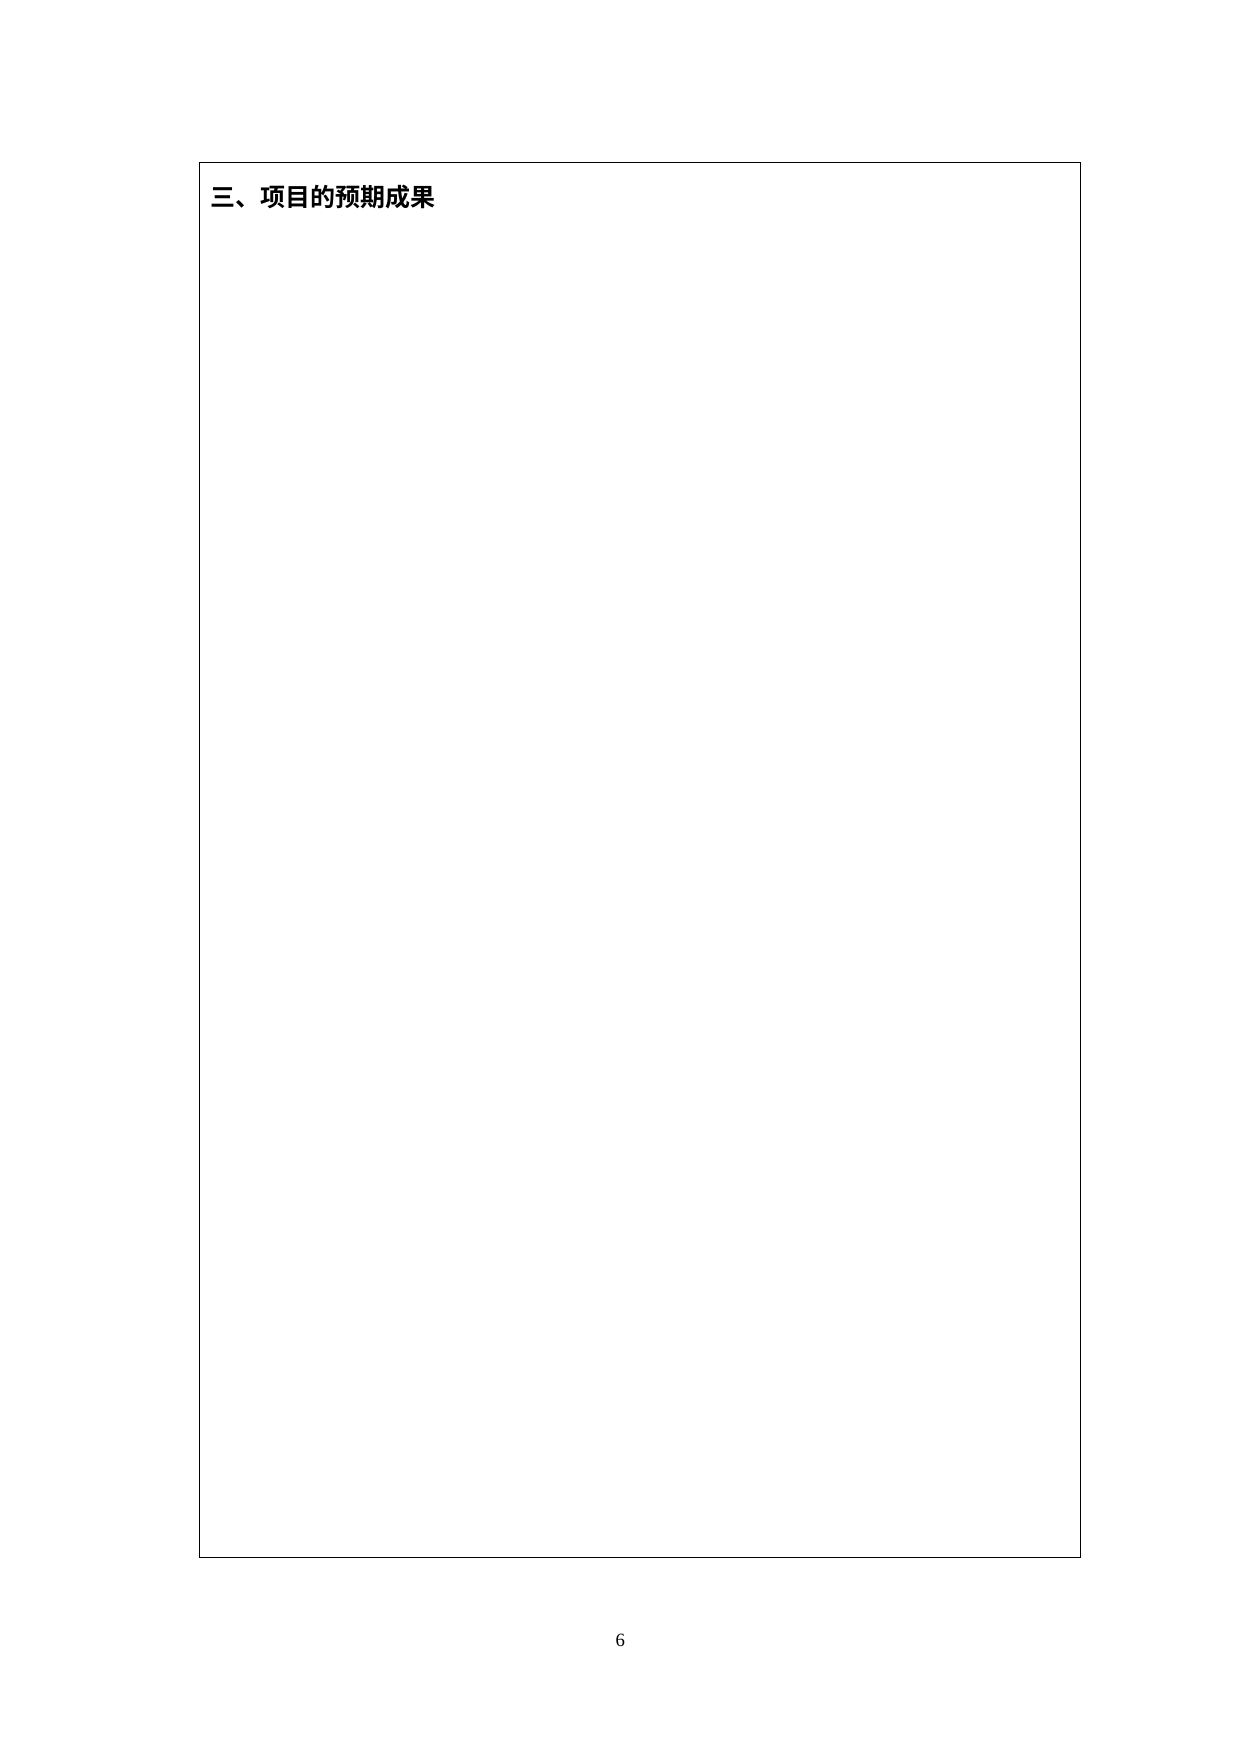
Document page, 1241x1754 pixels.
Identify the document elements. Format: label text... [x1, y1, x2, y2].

table_cell 三、项目的预期成果 [200, 163, 1080, 1557]
